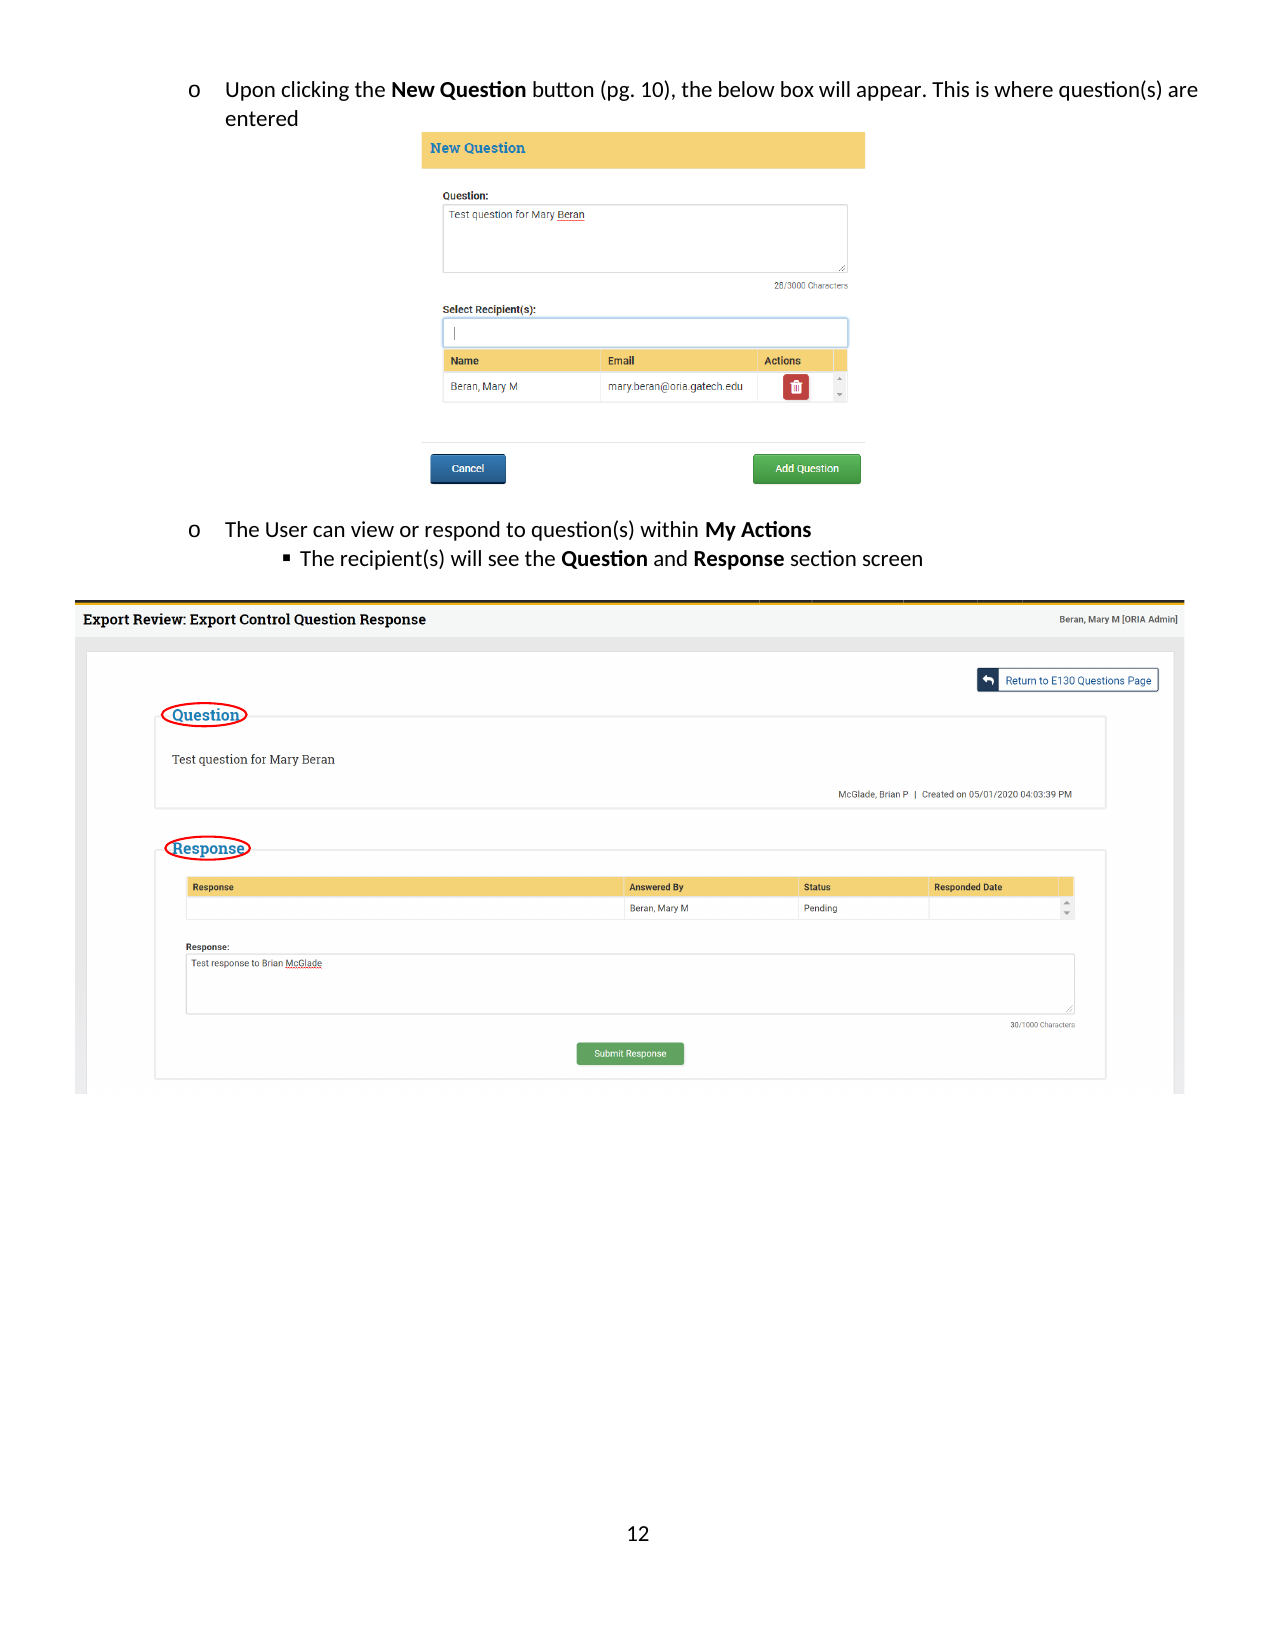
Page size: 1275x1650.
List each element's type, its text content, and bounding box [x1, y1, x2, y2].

picture [75, 600, 1185, 1094]
list Upon clicking the New Question button (pg. 10), the below box will appear. This is where question(s) are entered [187, 75, 1200, 132]
list The recipient(s) will see the Question and Response section screen [281, 544, 1200, 572]
list The User can view or respond to question(s) within My Actions [187, 515, 1200, 544]
picture [421, 132, 866, 490]
